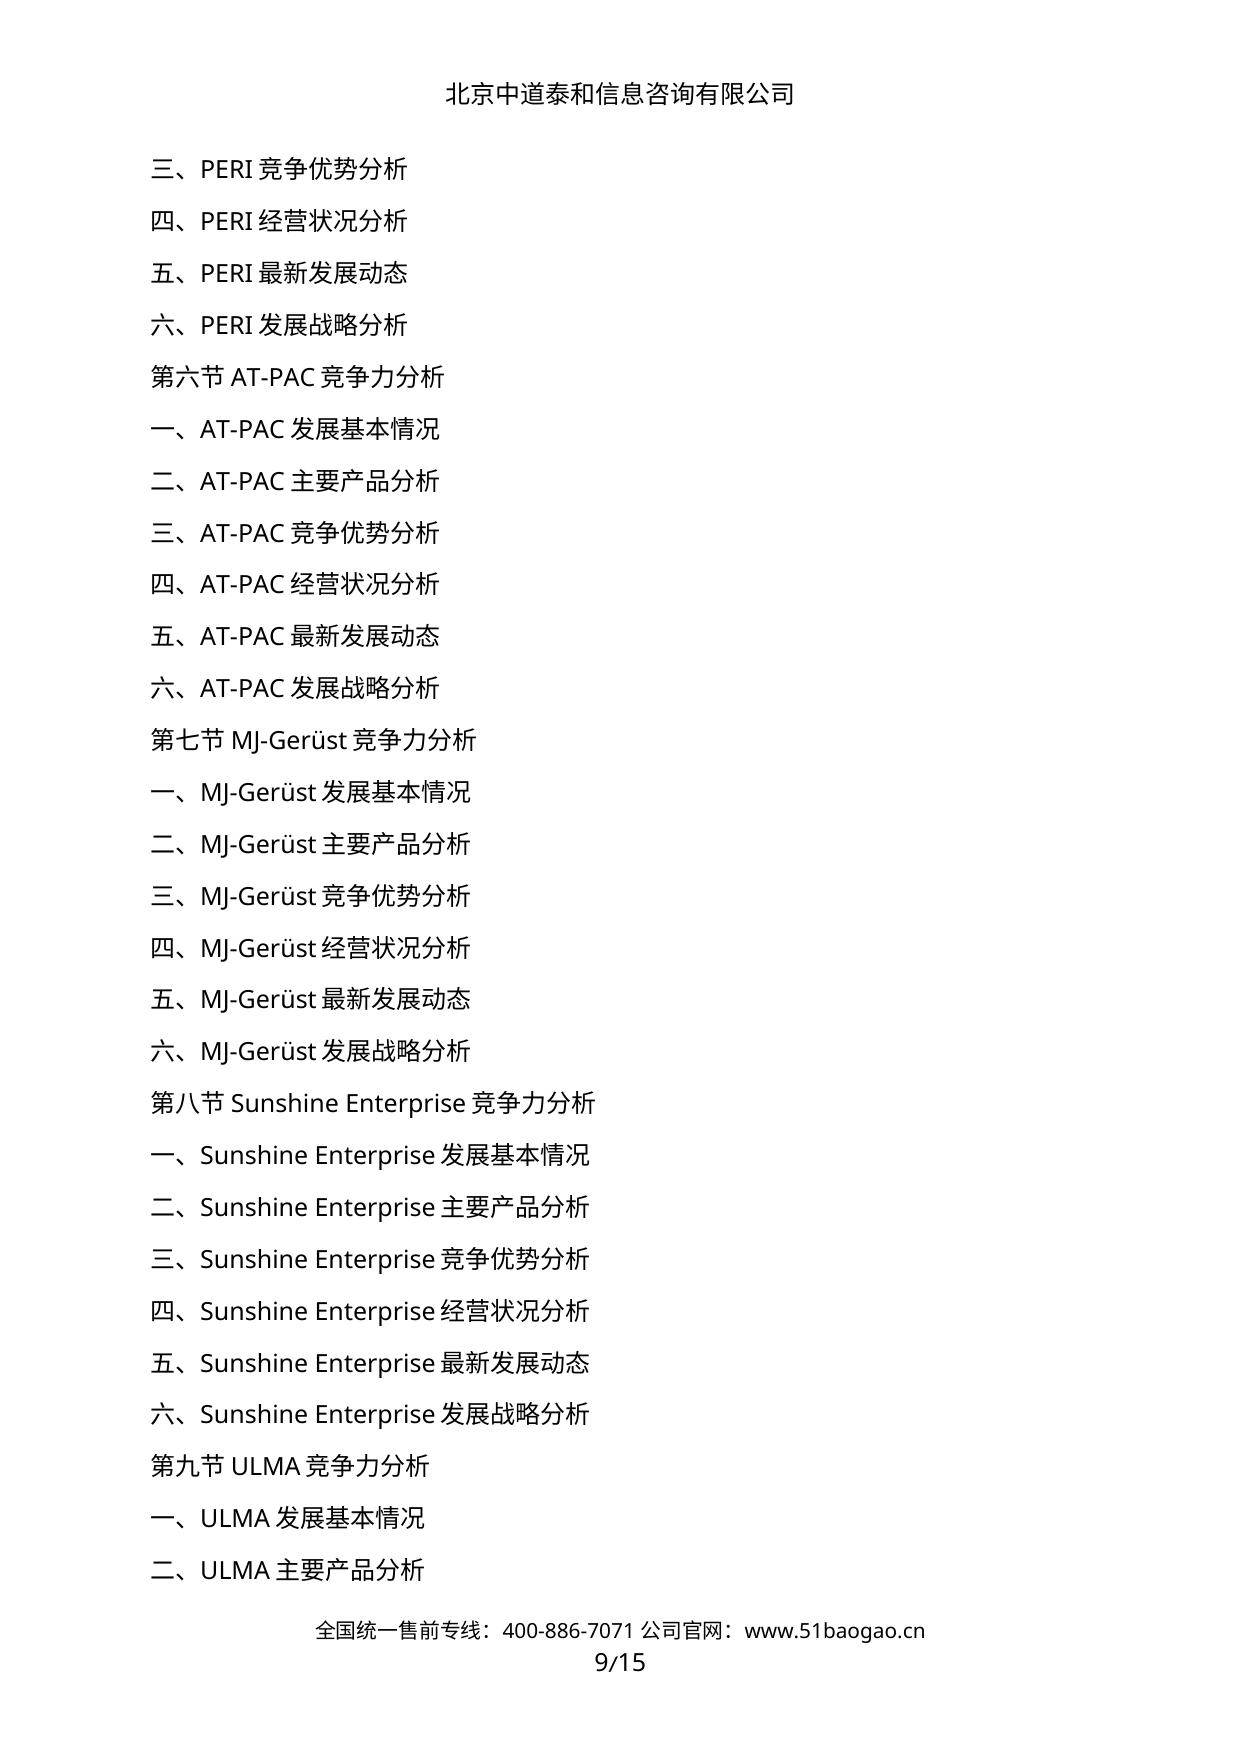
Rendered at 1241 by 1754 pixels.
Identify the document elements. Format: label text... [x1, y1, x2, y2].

text 五、Sunshine Enterprise最新发展动态 [150, 1343, 1090, 1379]
text 六、MJ-Gerüst发展战略分析 [150, 1032, 1090, 1068]
text 三、PERI竞争优势分析 [150, 150, 1090, 186]
text 一、Sunshine Enterprise发展基本情况 [150, 1136, 1090, 1172]
text 四、AT-PAC经营状况分析 [150, 565, 1090, 601]
text 二、Sunshine Enterprise主要产品分析 [150, 1187, 1090, 1224]
text 六、PERI发展战略分析 [150, 306, 1090, 342]
text 三、MJ-Gerüst竞争优势分析 [150, 876, 1090, 912]
text 六、Sunshine Enterprise发展战略分析 [150, 1395, 1090, 1431]
text 五、PERI最新发展动态 [150, 254, 1090, 290]
text 第六节 AT-PAC竞争力分析 [150, 357, 1090, 394]
text 四、MJ-Gerüst经营状况分析 [150, 928, 1090, 964]
text 一、MJ-Gerüst发展基本情况 [150, 772, 1090, 809]
text 一、ULMA发展基本情况 [150, 1499, 1090, 1535]
text 三、AT-PAC竞争优势分析 [150, 513, 1090, 549]
text 二、MJ-Gerüst主要产品分析 [150, 824, 1090, 861]
text 五、MJ-Gerüst最新发展动态 [150, 980, 1090, 1016]
text 第八节 Sunshine Enterprise竞争力分析 [150, 1084, 1090, 1120]
text 二、AT-PAC主要产品分析 [150, 461, 1090, 497]
text 六、AT-PAC发展战略分析 [150, 669, 1090, 705]
text 二、ULMA主要产品分析 [150, 1551, 1090, 1587]
text 四、PERI经营状况分析 [150, 202, 1090, 238]
text 第七节 MJ-Gerüst竞争力分析 [150, 721, 1090, 757]
text 三、Sunshine Enterprise竞争优势分析 [150, 1239, 1090, 1276]
text 一、AT-PAC发展基本情况 [150, 409, 1090, 446]
text 第九节 ULMA竞争力分析 [150, 1447, 1090, 1483]
text 四、Sunshine Enterprise经营状况分析 [150, 1291, 1090, 1327]
text 五、AT-PAC最新发展动态 [150, 617, 1090, 653]
